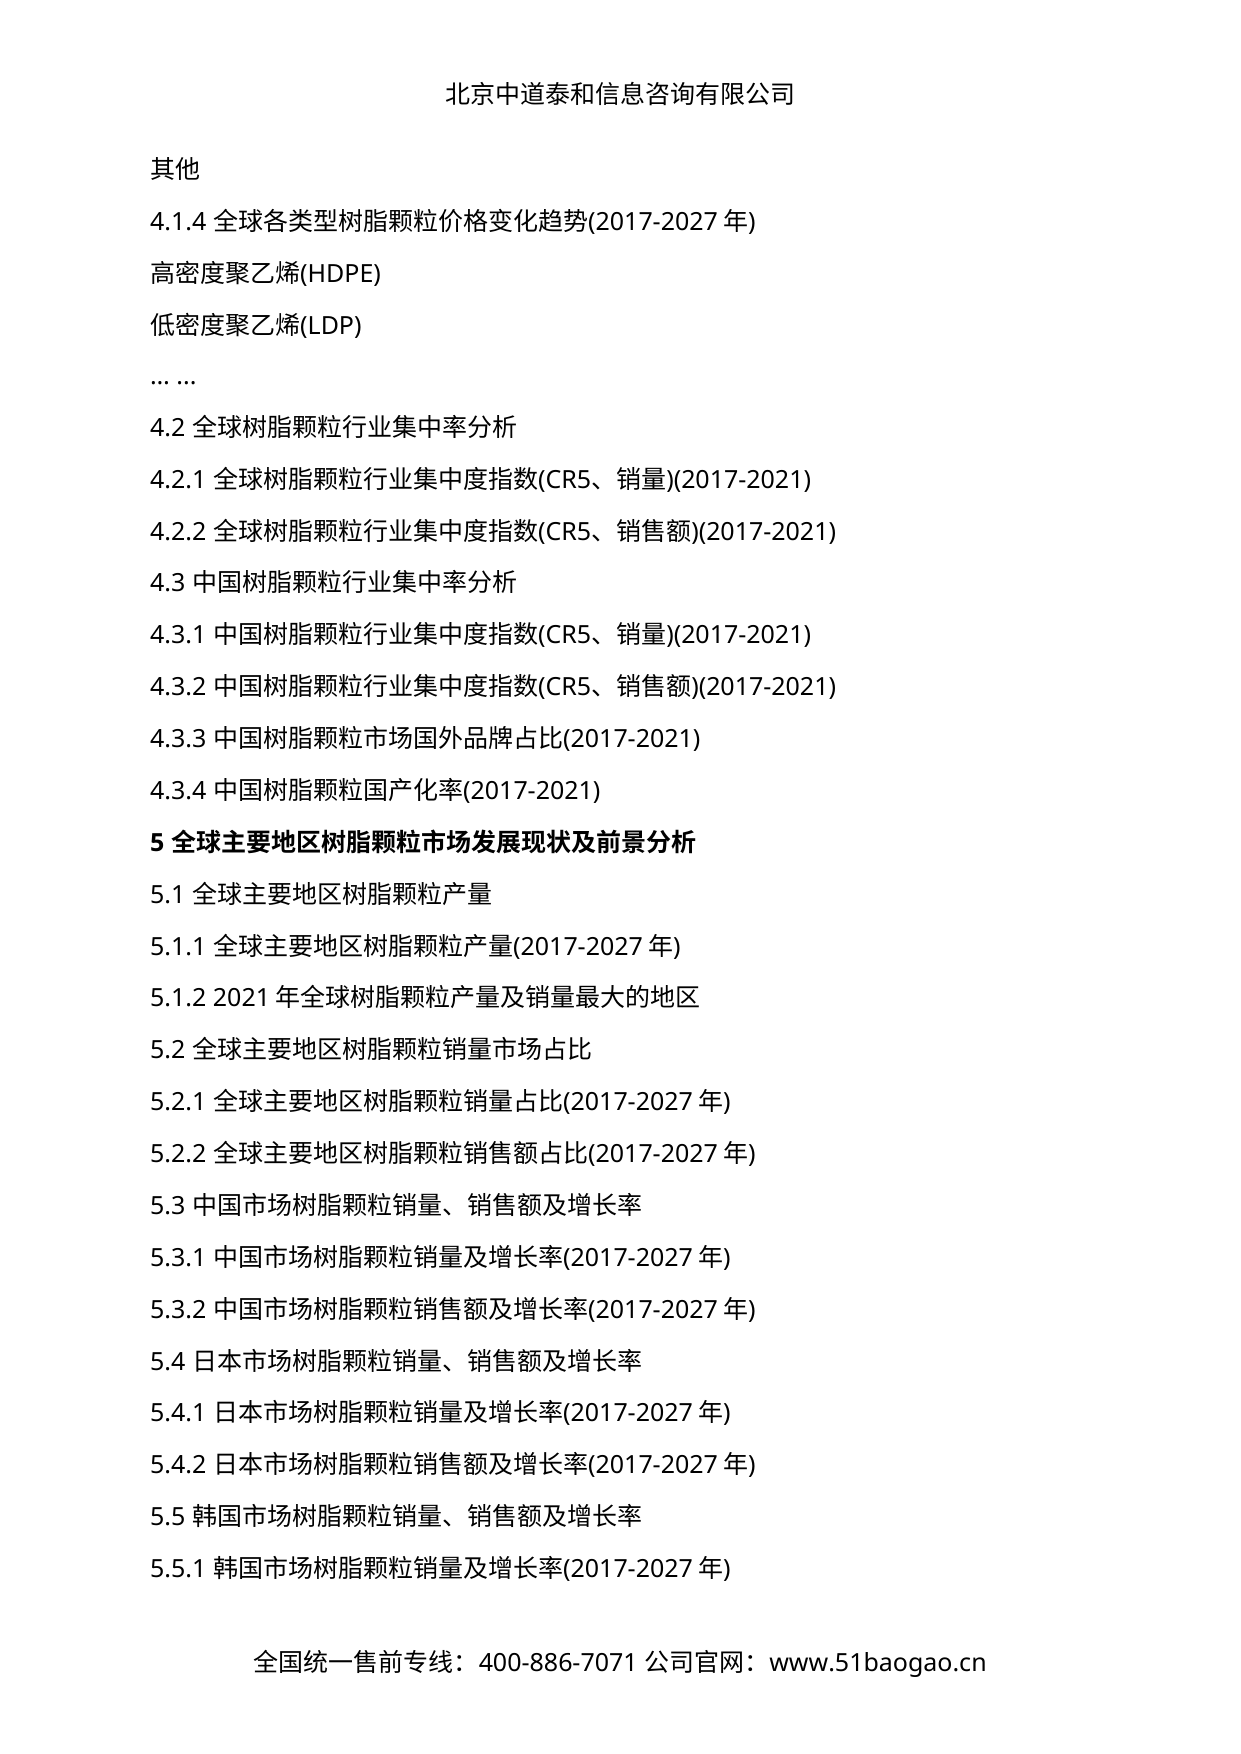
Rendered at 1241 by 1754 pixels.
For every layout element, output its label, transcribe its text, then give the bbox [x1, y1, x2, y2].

text 5.3 中国市场树脂颗粒销量、销售额及增长率 [150, 1185, 1090, 1222]
text 5.2 全球主要地区树脂颗粒销量市场占比 [150, 1030, 1090, 1066]
text 4.3.3 中国树脂颗粒市场国外品牌占比(2017-2021) [150, 718, 1090, 755]
text 4.2.2 全球树脂颗粒行业集中度指数(CR5、销售额)(2017-2021) [150, 511, 1090, 547]
text 4.3.2 中国树脂颗粒行业集中度指数(CR5、销售额)(2017-2021) [150, 667, 1090, 703]
text 5.5.1 韩国市场树脂颗粒销量及增长率(2017-2027年) [150, 1548, 1090, 1585]
text 5.5 韩国市场树脂颗粒销量、销售额及增长率 [150, 1497, 1090, 1533]
text 4.3.1 中国树脂颗粒行业集中度指数(CR5、销量)(2017-2021) [150, 615, 1090, 651]
text 5.4.1 日本市场树脂颗粒销量及增长率(2017-2027年) [150, 1393, 1090, 1429]
text 5.3.2 中国市场树脂颗粒销售额及增长率(2017-2027年) [150, 1289, 1090, 1325]
text … ... [150, 357, 1090, 392]
text 4.1.4 全球各类型树脂颗粒价格变化趋势(2017-2027年) [150, 202, 1090, 238]
text 低密度聚乙烯(LDP) [150, 306, 1090, 342]
text 5.2.1 全球主要地区树脂颗粒销量占比(2017-2027年) [150, 1082, 1090, 1118]
text 其他 [150, 150, 1090, 186]
text 5.1.1 全球主要地区树脂颗粒产量(2017-2027年) [150, 926, 1090, 962]
text 5.3.1 中国市场树脂颗粒销量及增长率(2017-2027年) [150, 1237, 1090, 1273]
text 4.2.1 全球树脂颗粒行业集中度指数(CR5、销量)(2017-2021) [150, 459, 1090, 495]
text 5 全球主要地区树脂颗粒市场发展现状及前景分析 [150, 822, 1090, 858]
text 4.3 中国树脂颗粒行业集中率分析 [150, 563, 1090, 599]
text 5.4.2 日本市场树脂颗粒销售额及增长率(2017-2027年) [150, 1445, 1090, 1481]
text 高密度聚乙烯(HDPE) [150, 254, 1090, 290]
text 5.4 日本市场树脂颗粒销量、销售额及增长率 [150, 1341, 1090, 1377]
text 5.2.2 全球主要地区树脂颗粒销售额占比(2017-2027年) [150, 1133, 1090, 1170]
text 5.1.2 2021年全球树脂颗粒产量及销量最大的地区 [150, 978, 1090, 1014]
text 4.2 全球树脂颗粒行业集中率分析 [150, 407, 1090, 443]
text 5.1 全球主要地区树脂颗粒产量 [150, 874, 1090, 910]
text 4.3.4 中国树脂颗粒国产化率(2017-2021) [150, 770, 1090, 807]
